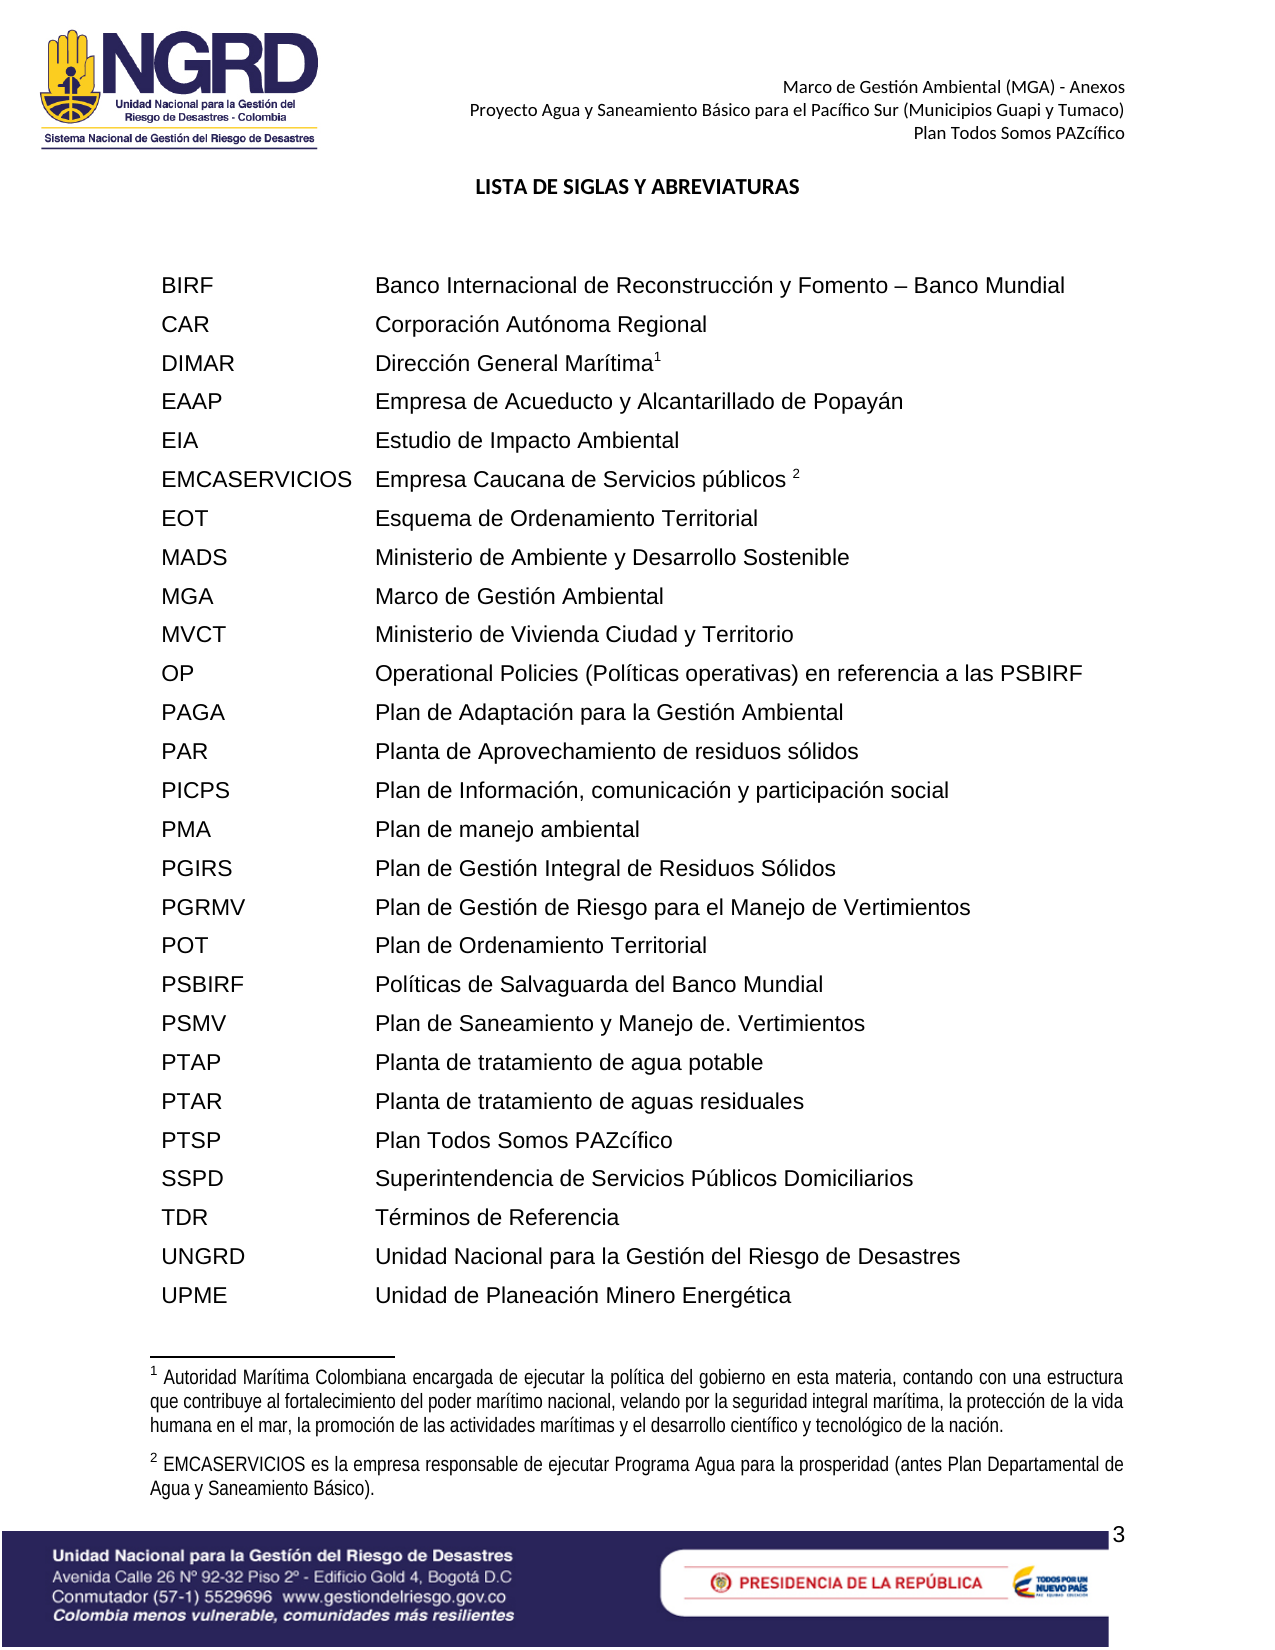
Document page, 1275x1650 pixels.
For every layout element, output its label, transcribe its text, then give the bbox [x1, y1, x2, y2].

picture [39, 26, 321, 152]
table_cell Políticas de Salvaguarda del Banco Mundial [364, 965, 1111, 1004]
table_cell Corporación Autónoma Regional [364, 304, 1111, 343]
table_cell Unidad de Planeación Minero Energética [364, 1276, 1111, 1314]
table_cell EMCASERVICIOS [150, 460, 363, 499]
table_cell Plan de Gestión Integral de Residuos Sólidos [364, 848, 1111, 887]
table_cell Ministerio de Vivienda Ciudad y Territorio [364, 615, 1111, 654]
table_cell Planta de Aprovechamiento de residuos sólidos [364, 732, 1111, 771]
table_cell Dirección General Marítima [364, 343, 1111, 382]
table_header Banco Internacional de Reconstrucción y Fomento – Banco Mundial [364, 266, 1111, 304]
table_cell Empresa de Acueducto y Alcantarillado de Popayán [364, 382, 1111, 421]
text LISTA DE SIGLAS Y ABREVIATURAS [150, 172, 1125, 200]
table_cell MADS [150, 538, 363, 576]
table_cell PTAP [150, 1043, 363, 1081]
table_cell Plan de manejo ambiental [364, 810, 1111, 848]
table_cell Plan de Ordenamiento Territorial [364, 926, 1111, 965]
table_cell EAAP [150, 382, 363, 421]
table_cell DIMAR [150, 343, 363, 382]
table_cell Marco de Gestión Ambiental [364, 576, 1111, 615]
table_cell PAR [150, 732, 363, 771]
table_cell Términos de Referencia [364, 1198, 1111, 1237]
table_cell PTAR [150, 1081, 363, 1120]
table_cell PSBIRF [150, 965, 363, 1004]
table_cell Planta de tratamiento de aguas residuales [364, 1081, 1111, 1120]
table_cell SSPD [150, 1159, 363, 1198]
table_cell CAR [150, 304, 363, 343]
picture [2, 1531, 1109, 1647]
table_cell Plan de Información, comunicación y participación social [364, 771, 1111, 809]
table_cell Estudio de Impacto Ambiental [364, 421, 1111, 460]
table_cell OP [150, 654, 363, 693]
table_cell Plan Todos Somos PAZcífico [364, 1120, 1111, 1159]
table_cell EIA [150, 421, 363, 460]
table_cell PMA [150, 810, 363, 848]
table_cell Empresa Caucana de Servicios públicos [364, 460, 1111, 499]
table_cell UNGRD [150, 1237, 363, 1276]
table_cell UPME [150, 1276, 363, 1314]
table_cell PICPS [150, 771, 363, 809]
table_cell PAGA [150, 693, 363, 732]
table_cell POT [150, 926, 363, 965]
table_header BIRF [150, 266, 363, 304]
table_cell Superintendencia de Servicios Públicos Domiciliarios [364, 1159, 1111, 1198]
table_cell MVCT [150, 615, 363, 654]
table_cell Planta de tratamiento de agua potable [364, 1043, 1111, 1081]
table_cell PTSP [150, 1120, 363, 1159]
table_cell Esquema de Ordenamiento Territorial [364, 499, 1111, 537]
table_cell EOT [150, 499, 363, 537]
table_cell Ministerio de Ambiente y Desarrollo Sostenible [364, 538, 1111, 576]
table_cell Plan de Adaptación para la Gestión Ambiental [364, 693, 1111, 732]
table_cell MGA [150, 576, 363, 615]
table_cell Plan de Gestión de Riesgo para el Manejo de Vertimientos [364, 887, 1111, 926]
table_cell Operational Policies (Políticas operativas) en referencia a las PSBIRF [364, 654, 1111, 693]
table_cell PSMV [150, 1004, 363, 1043]
table_cell Unidad Nacional para la Gestión del Riesgo de Desastres [364, 1237, 1111, 1276]
table_cell PGIRS [150, 848, 363, 887]
table_cell TDR [150, 1198, 363, 1237]
table_cell Plan de Saneamiento y Manejo de. Vertimientos [364, 1004, 1111, 1043]
table_cell PGRMV [150, 887, 363, 926]
